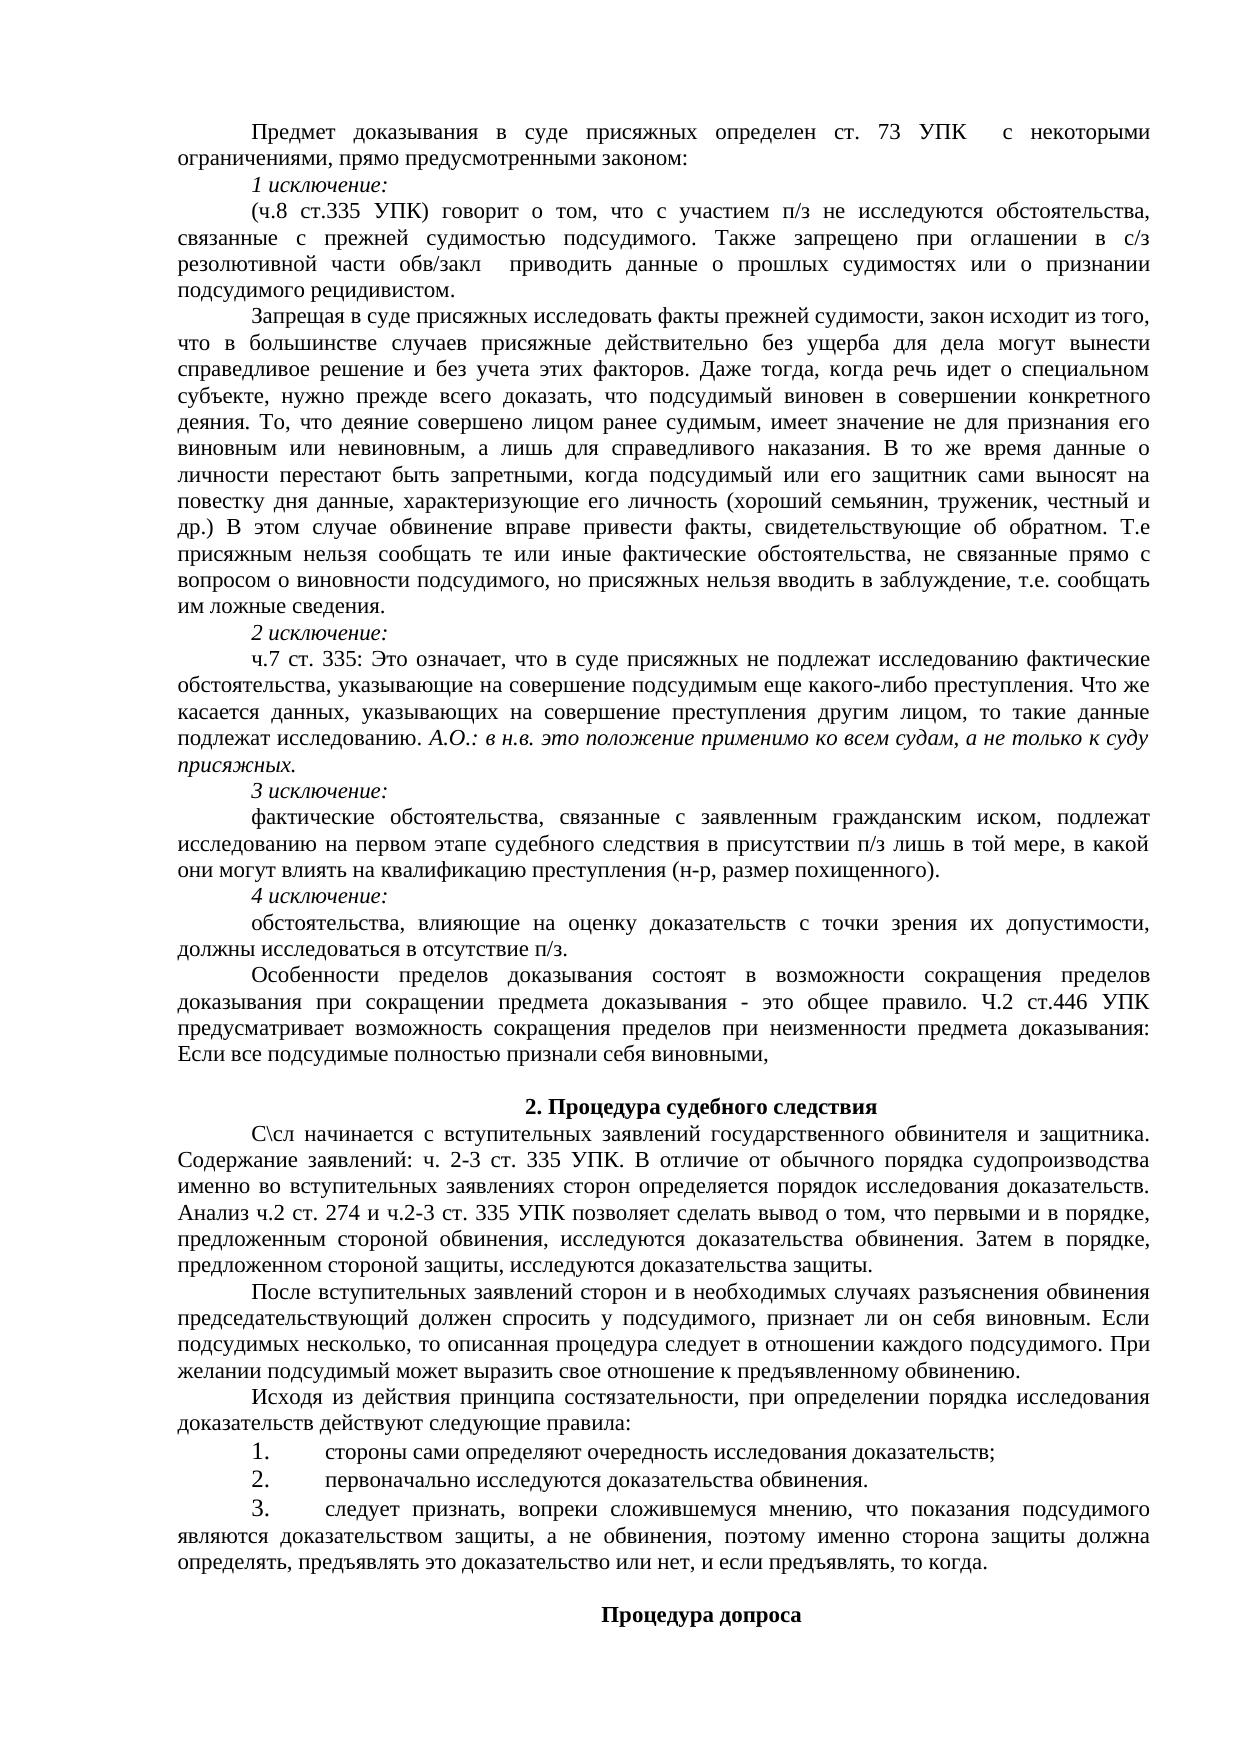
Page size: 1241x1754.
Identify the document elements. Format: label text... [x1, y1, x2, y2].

text 1 исключение: [177, 171, 1152, 197]
text Особенности пределов доказывания состоят в возможности сокращения пределов доказывания при сокращении предмета доказывания - это общее правило. Ч.2 ст.446 УПК предусматривает возможность сокращения пределов при неизменности предмета доказывания: Если все подсудимые полностью признали себя виновными, [177, 961, 1152, 1067]
list первоначально исследуются доказательства обвинения. [177, 1464, 1152, 1493]
text 2 исключение: [177, 619, 1152, 645]
text ч.7 ст. 335: Это означает, что в суде присяжных не подлежат исследованию фактические обстоятельства, указывающие на совершение подсудимым еще какого-либо преступления. Что же касается данных, указывающих на совершение преступления другим лицом, то такие данные подлежат исследованию. А.О.: в н.в. это положение применимо ко всем судам, а не только к суду присяжных. [177, 645, 1152, 777]
text (ч.8 ст.335 УПК) говорит о том, что с участием п/з не исследуются обстоятельства, связанные с прежней судимостью подсудимого. Также запрещено при оглашении в с/з резолютивной части обв/закл приводить данные о прошлых судимостях или о признании подсудимого рецидивистом. [177, 197, 1152, 303]
text После вступительных заявлений сторон и в необходимых случаях разъяснения обвинения председательствующий должен спросить у подсудимого, признает ли он себя виновным. Если подсудимых несколько, то описанная процедура следует в отношении каждого подсудимого. При желании подсудимый может выразить свое отношение к предъявленному обвинению. [177, 1278, 1152, 1383]
text 4 исключение: [177, 882, 1152, 909]
text фактические обстоятельства, связанные с заявленным гражданским иском, подлежат исследованию на первом этапе судебного следствия в присутствии п/з лишь в той мере, в какой они могут влиять на квалификацию преступления (н-р, размер похищенного). [177, 803, 1152, 882]
text 2. Процедура судебного следствия [177, 1093, 1152, 1119]
text Запрещая в суде присяжных исследовать факты прежней судимости, закон исходит из того, что в большинстве случаев присяжные действительно без ущерба для дела могут вынести справедливое решение и без учета этих факторов. Даже тогда, когда речь идет о специальном субъекте, нужно прежде всего доказать, что подсудимый виновен в совершении конкретного деяния. То, что деяние совершено лицом ранее судимым, имеет значение не для признания его виновным или невиновным, а лишь для справедливого наказания. В то же время данные о личности перестают быть запретными, когда подсудимый или его защитник сами выносят на повестку дня данные, характеризующие его личность (хороший семьянин, труженик, честный и др.) В этом случае обвинение вправе привести факты, свидетельствующие об обратном. Т.е присяжным нельзя сообщать те или иные фактические обстоятельства, не связанные прямо с вопросом о виновности подсудимого, но присяжных нельзя вводить в заблуждение, т.е. сообщать им ложные сведения. [177, 303, 1152, 619]
list следует признать, вопреки сложившемуся мнению, что показания подсудимого являются доказательством защиты, а не обвинения, поэтому именно сторона защиты должна определять, предъявлять это доказательство или нет, и если предъявлять, то когда. [177, 1493, 1152, 1575]
text С\сл начинается с вступительных заявлений государственного обвинителя и защитника. Содержание заявлений: ч. 2-3 ст. 335 УПК. В отличие от обычного порядка судопроизводства именно во вступительных заявлениях сторон определяется порядок исследования доказательств. Анализ ч.2 ст. 274 и ч.2-3 ст. 335 УПК позволяет сделать вывод о том, что первыми и в порядке, предложенным стороной обвинения, исследуются доказательства обвинения. Затем в порядке, предложенном стороной защиты, исследуются доказательства защиты. [177, 1119, 1152, 1278]
text Процедура допроса [177, 1601, 1152, 1627]
list стороны сами определяют очередность исследования доказательств; [177, 1436, 1152, 1464]
text Предмет доказывания в суде присяжных определен ст. 73 УПК с некоторыми ограничениями, прямо предусмотренными законом: [177, 118, 1152, 171]
text Исходя из действия принципа состязательности, при определении порядка исследования доказательств действуют следующие правила: [177, 1383, 1152, 1436]
text обстоятельства, влияющие на оценку доказательств с точки зрения их допустимости, должны исследоваться в отсутствие п/з. [177, 909, 1152, 961]
text 3 исключение: [177, 777, 1152, 803]
